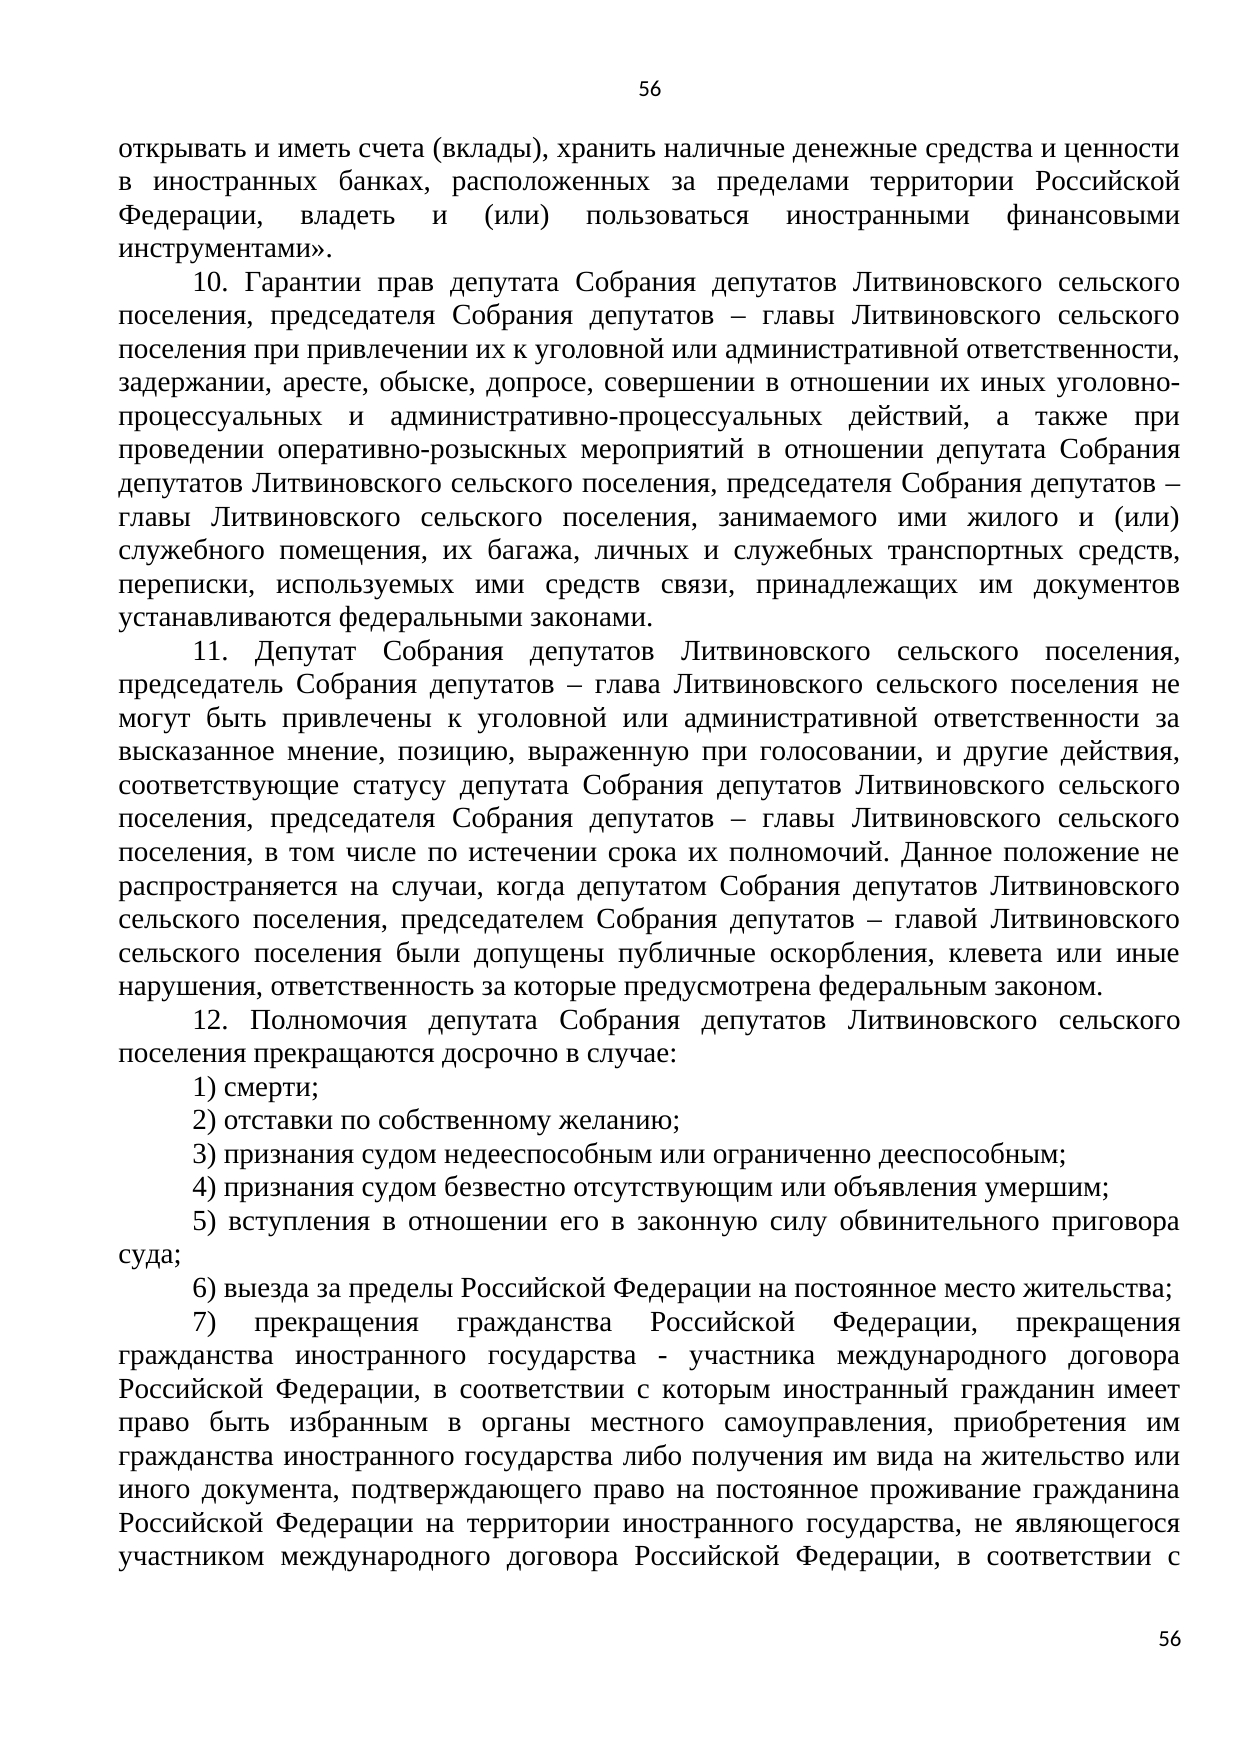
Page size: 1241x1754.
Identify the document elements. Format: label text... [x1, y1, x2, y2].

text 12. Полномочия депутата Собрания депутатов Литвиновского сельского поселения прекращаются досрочно в случае: [118, 1002, 1181, 1069]
text 6) выезда за пределы Российской Федерации на постоянное место жительства; [118, 1270, 1181, 1304]
text 3) признания судом недееспособным или ограниченно дееспособным; [118, 1136, 1181, 1169]
text 1) смерти; [118, 1069, 1181, 1102]
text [118, 1304, 1181, 1572]
text 11. Депутат Собрания депутатов Литвиновского сельского поселения, председатель Собрания депутатов – глава Литвиновского сельского поселения не могут быть привлечены к уголовной или административной ответственности за высказанное мнение, позицию, выраженную при голосовании, и другие действия, соответствующие статусу депутата Собрания депутатов Литвиновского сельского поселения, председателя Собрания депутатов – главы Литвиновского сельского поселения, в том числе по истечении срока их полномочий. Данное положение не распространяется на случаи, когда депутатом Собрания депутатов Литвиновского сельского поселения, председателем Собрания депутатов – главой Литвиновского сельского поселения были допущены публичные оскорбления, клевета или иные нарушения, ответственность за которые предусмотрена федеральным законом. [118, 633, 1181, 1002]
text 4) признания судом безвестно отсутствующим или объявления умершим; [118, 1169, 1181, 1203]
text 10. Гарантии прав депутата Собрания депутатов Литвиновского сельского поселения, председателя Собрания депутатов – главы Литвиновского сельского поселения при привлечении их к уголовной или административной ответственности, задержании, аресте, обыске, допросе, совершении в отношении их иных уголовно-процессуальных и административно-процессуальных действий, а также при проведении оперативно-розыскных мероприятий в отношении депутата Собрания депутатов Литвиновского сельского поселения, председателя Собрания депутатов – главы Литвиновского сельского поселения, занимаемого ими жилого и (или) служебного помещения, их багажа, личных и служебных транспортных средств, переписки, используемых ими средств связи, принадлежащих им документов устанавливаются федеральными законами. [118, 264, 1181, 633]
text 5) вступления в отношении его в законную силу обвинительного приговора суда; [118, 1203, 1181, 1270]
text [118, 130, 1181, 264]
text 2) отставки по собственному желанию; [118, 1102, 1181, 1136]
